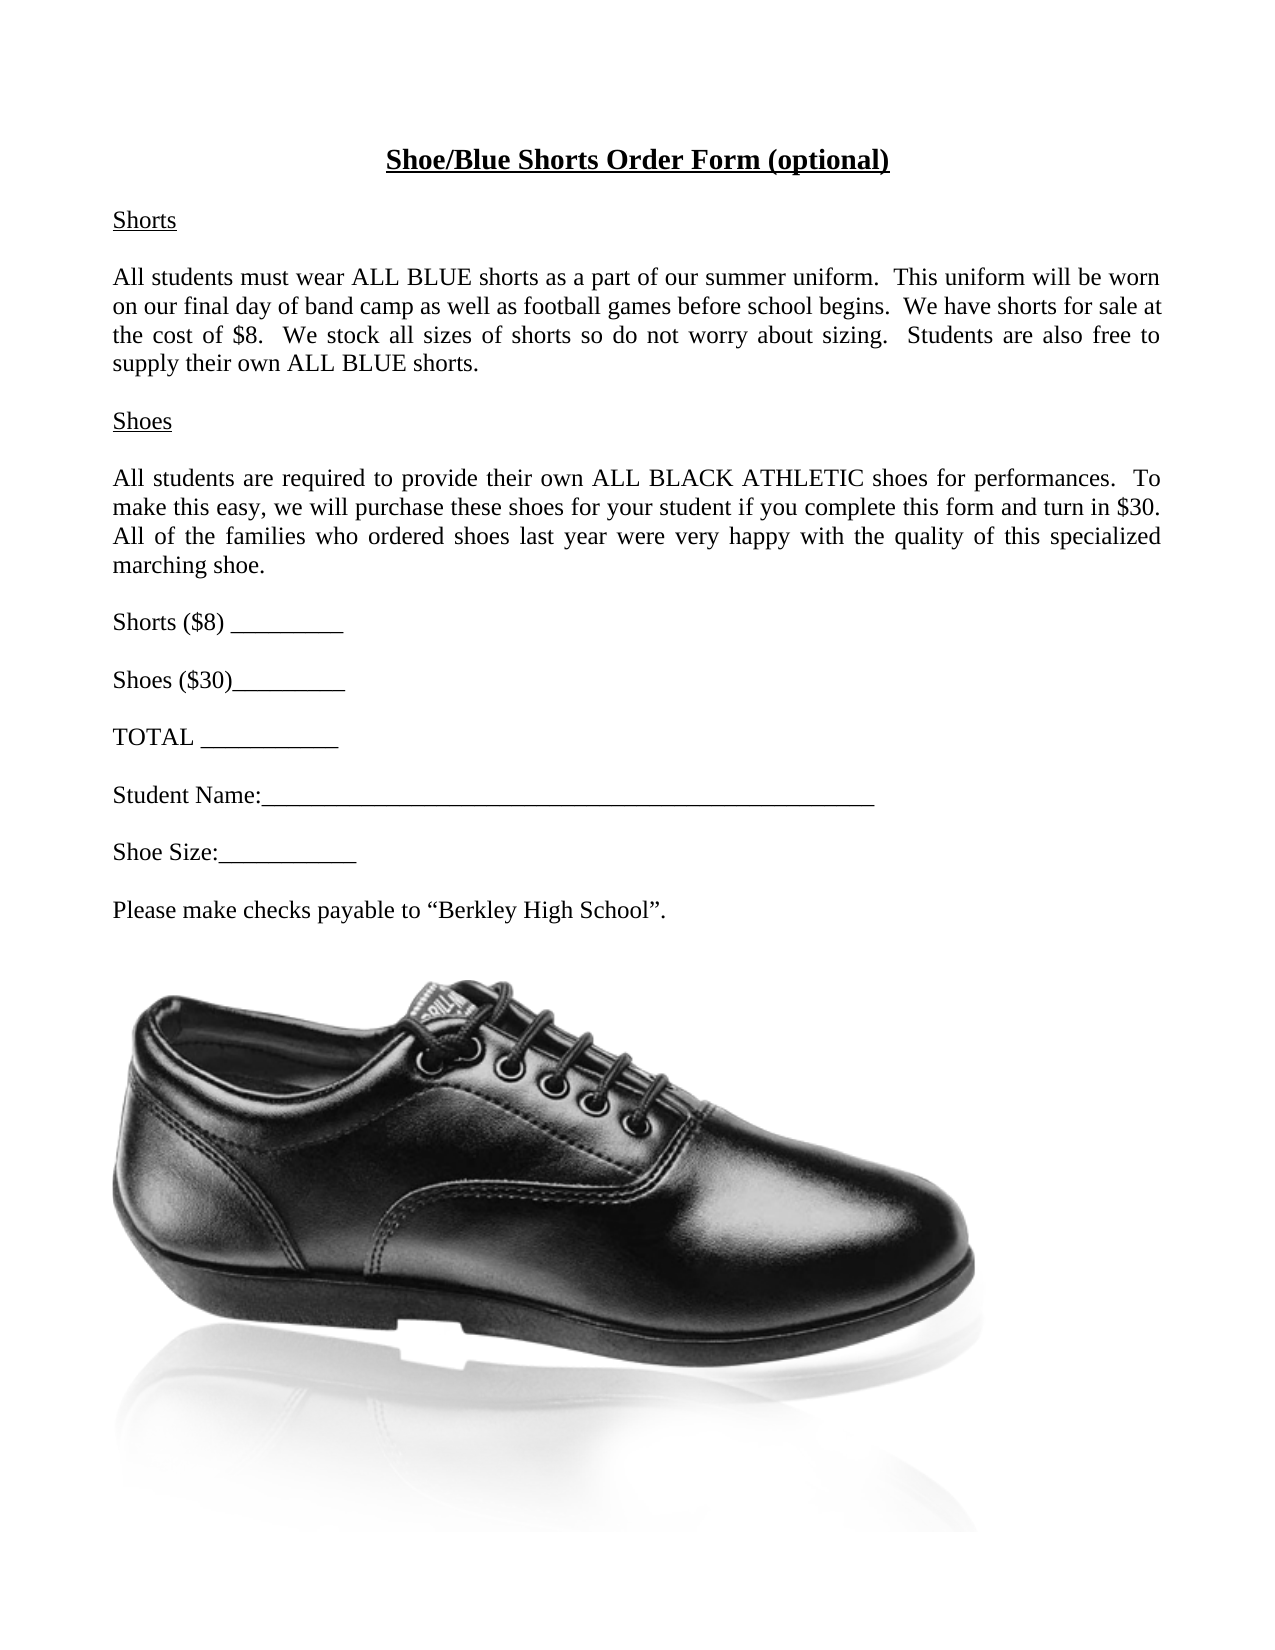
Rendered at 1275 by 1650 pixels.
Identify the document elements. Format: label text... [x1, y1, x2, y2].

text Shorts ($8) _________ [112, 607, 1162, 636]
text Shoes ($30)_________ [112, 665, 1162, 693]
text Shorts [112, 205, 1162, 233]
picture [112, 980, 986, 1532]
text Shoe/Blue Shorts Order Form (optional) [112, 142, 1162, 176]
text Please make checks payable to “Berkley High School”. [112, 895, 1162, 923]
text Student Name:_________________________________________________ [112, 780, 1162, 808]
text Shoe Size:___________ [112, 837, 1162, 866]
text All students are required to provide their own ALL BLACK ATHLETIC shoes for performances. To make this easy, we will purchase these shoes for your student if you complete this form and turn in $30. All of the families who ordered shoes last year were very happy with the quality of this specialized marching shoe. [112, 463, 1162, 578]
text TOTAL ___________ [112, 722, 1162, 751]
text All students must wear ALL BLUE shorts as a part of our summer uniform. This uniform will be worn on our final day of band camp as well as football games before school begins. We have shorts for sale at the cost of $8. We stock all sizes of shorts so do not worry about sizing. Students are also free to supply their own ALL BLUE shorts. [112, 233, 1162, 377]
text Shoes [112, 406, 1162, 435]
